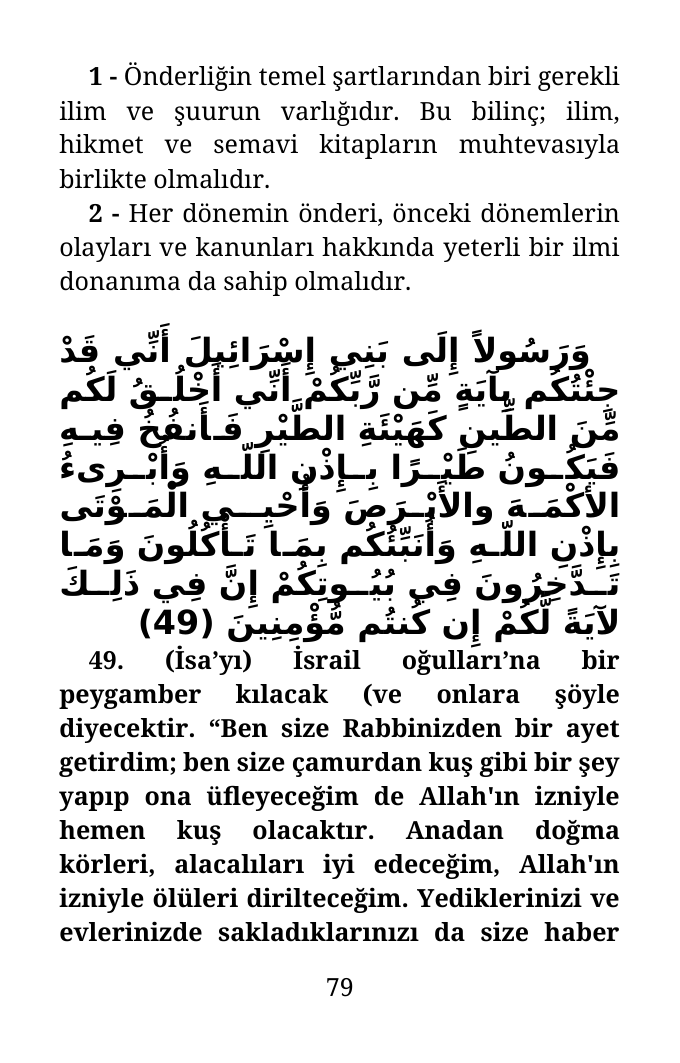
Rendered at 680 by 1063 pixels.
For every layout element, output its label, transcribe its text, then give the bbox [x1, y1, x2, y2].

text وَرَسُولاً إِلَى بَنِي إِسْرَائِيلَ أَنِّي قَدْ جِئْتُكُم بِآيَةٍ مِّن رَّبِّكُمْ أَنِّي أَخْلُقُ لَكُم مِّنَ الطِّينِ كَهَيْئَةِ الطَّيْرِ فَأَنفُخُ فِيهِ فَيَكُونُ طَيْرًا بِإِذْنِ اللّهِ وَأُبْرِىءُ الأكْمَهَ والأَبْرَصَ وَأُحْيِـي الْمَوْتَى بِإِذْنِ اللّهِ وَأُنَبِّئُكُم بِمَا تَأْكُلُونَ وَمَا تَدَّخِرُونَ فِي بُيُوتِكُمْ إِنَّ فِي ذَلِكَ لآيَةً لَّكُمْ إِن كُنتُم مُّؤْمِنِينَ (49) [59, 332, 620, 642]
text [59, 642, 620, 949]
text 2 - Her dönemin önderi, önceki dönemlerin olayları ve kanunları hakkında yeterli bir ilmi donanıma da sahip olmalıdır. [59, 195, 620, 297]
text 1 - Önderliğin temel şartlarından biri gerekli ilim ve şuurun varlığıdır. Bu bilinç; ilim, hikmet ve semavi kitapların muhtevasıyla birlikte olmalıdır. [59, 59, 620, 195]
